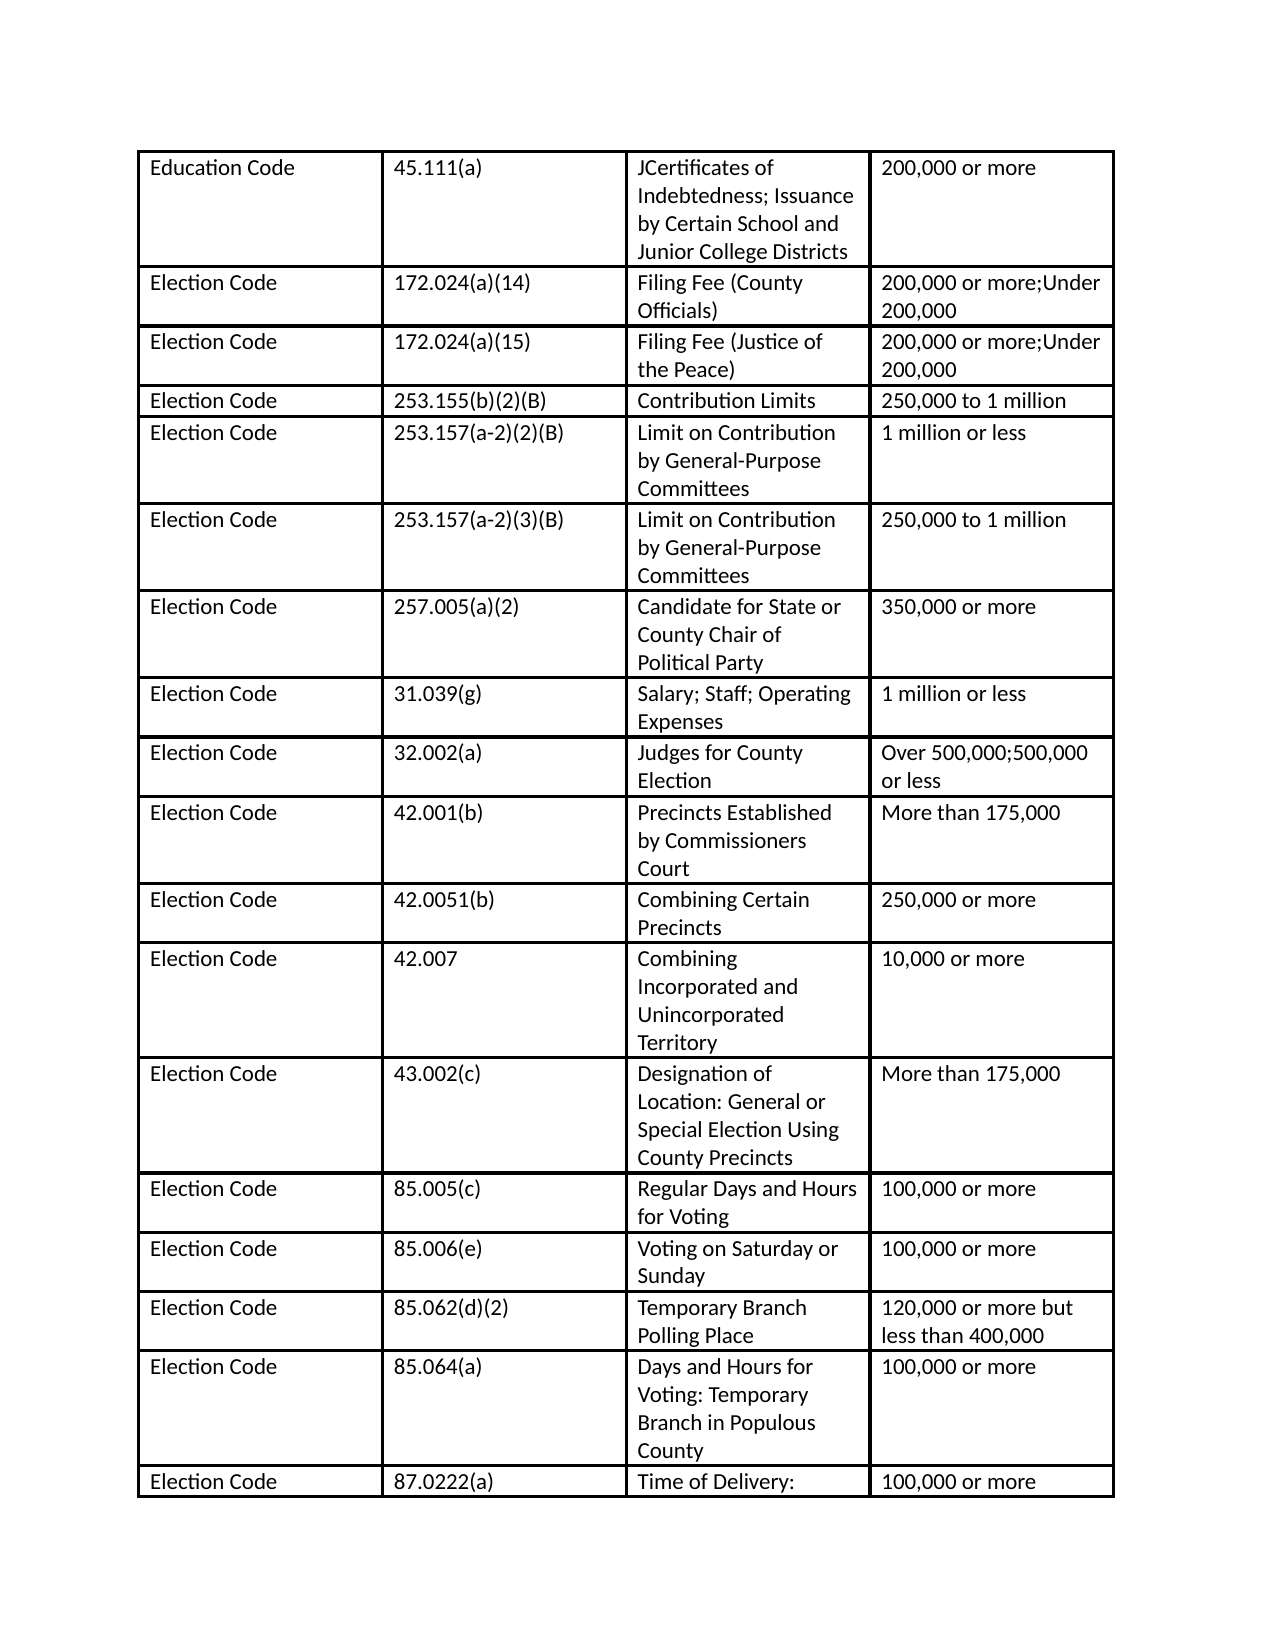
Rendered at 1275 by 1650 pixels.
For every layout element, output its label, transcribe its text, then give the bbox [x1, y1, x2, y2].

table_cell Election Code [140, 328, 381, 383]
table_cell 253.157(a-2)(3)(B) [384, 505, 625, 589]
table_cell Filing Fee (Justice of the Peace) [628, 328, 868, 383]
table_cell 45.111(a) [384, 153, 625, 265]
table_cell Election Code [140, 592, 381, 676]
table_cell Election Code [140, 679, 381, 735]
table_cell Regular Days and Hours for Voting [628, 1175, 868, 1231]
table_cell Designation of Location: General or Special Election Using County Precincts [628, 1059, 868, 1171]
table_cell 172.024(a)(14) [384, 268, 625, 324]
table_cell 10,000 or more [872, 944, 1112, 1056]
table_cell 200,000 or more;Under 200,000 [872, 268, 1112, 324]
table_cell Days and Hours for Voting: Temporary Branch in Populous County [628, 1352, 868, 1464]
table_cell 100,000 or more [872, 1175, 1112, 1231]
table_cell Voting on Saturday or Sunday [628, 1234, 868, 1290]
table_cell Election Code [140, 387, 381, 415]
table_cell 32.002(a) [384, 739, 625, 794]
table_cell Limit on Contribution by General-Purpose Committees [628, 505, 868, 589]
table_cell More than 175,000 [872, 1059, 1112, 1171]
table_cell 85.006(e) [384, 1234, 625, 1290]
table_cell Election Code [140, 1059, 381, 1171]
table_cell Election Code [140, 505, 381, 589]
table_cell Precincts Established by Commissioners Court [628, 798, 868, 882]
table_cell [628, 1467, 868, 1495]
table_cell Over 500,000;500,000 or less [872, 739, 1112, 794]
table_cell JCertificates of Indebtedness; Issuance by Certain School and Junior College Districts [628, 153, 868, 265]
table_cell Candidate for State or County Chair of Political Party [628, 592, 868, 676]
table_cell 42.001(b) [384, 798, 625, 882]
table_cell 87.0222(a) [384, 1467, 625, 1495]
table_cell 1 million or less [872, 418, 1112, 502]
table_cell Election Code [140, 739, 381, 794]
table_cell Filing Fee (County Officials) [628, 268, 868, 324]
table_cell 85.062(d)(2) [384, 1293, 625, 1349]
table_cell 250,000 to 1 million [872, 505, 1112, 589]
table_cell Election Code [140, 1175, 381, 1231]
table_cell 200,000 or more;Under 200,000 [872, 328, 1112, 383]
table_cell Combining Incorporated and Unincorporated Territory [628, 944, 868, 1056]
table_cell More than 175,000 [872, 798, 1112, 882]
table_cell Election Code [140, 1352, 381, 1464]
table_cell 100,000 or more [872, 1352, 1112, 1464]
table_cell 253.155(b)(2)(B) [384, 387, 625, 415]
table_cell Election Code [140, 1234, 381, 1290]
table_cell 253.157(a-2)(2)(B) [384, 418, 625, 502]
table_cell 200,000 or more [872, 153, 1112, 265]
table_cell Election Code [140, 1293, 381, 1349]
table_cell Combining Certain Precincts [628, 885, 868, 941]
table_cell Judges for County Election [628, 739, 868, 794]
table_cell 42.0051(b) [384, 885, 625, 941]
table_cell Education Code [140, 153, 381, 265]
table_cell Limit on Contribution by General-Purpose Committees [628, 418, 868, 502]
table_cell Election Code [140, 944, 381, 1056]
table_cell 257.005(a)(2) [384, 592, 625, 676]
table_cell Salary; Staff; Operating Expenses [628, 679, 868, 735]
table_cell 172.024(a)(15) [384, 328, 625, 383]
table_cell 85.005(c) [384, 1175, 625, 1231]
table_cell 1 million or less [872, 679, 1112, 735]
table_cell 100,000 or more [872, 1234, 1112, 1290]
table_cell Contribution Limits [628, 387, 868, 415]
table_cell Election Code [140, 885, 381, 941]
table_cell Temporary Branch Polling Place [628, 1293, 868, 1349]
table_cell 43.002(c) [384, 1059, 625, 1171]
table_cell 31.039(g) [384, 679, 625, 735]
table_cell Election Code [140, 798, 381, 882]
table_cell 42.007 [384, 944, 625, 1056]
table_cell Election Code [140, 268, 381, 324]
table_cell 350,000 or more [872, 592, 1112, 676]
table_cell 85.064(a) [384, 1352, 625, 1464]
table_cell 250,000 to 1 million [872, 387, 1112, 415]
table_cell 250,000 or more [872, 885, 1112, 941]
table_cell Election Code [140, 1467, 381, 1495]
table_cell 100,000 or more [872, 1467, 1112, 1495]
table_cell Election Code [140, 418, 381, 502]
table_cell 120,000 or more but less than 400,000 [872, 1293, 1112, 1349]
